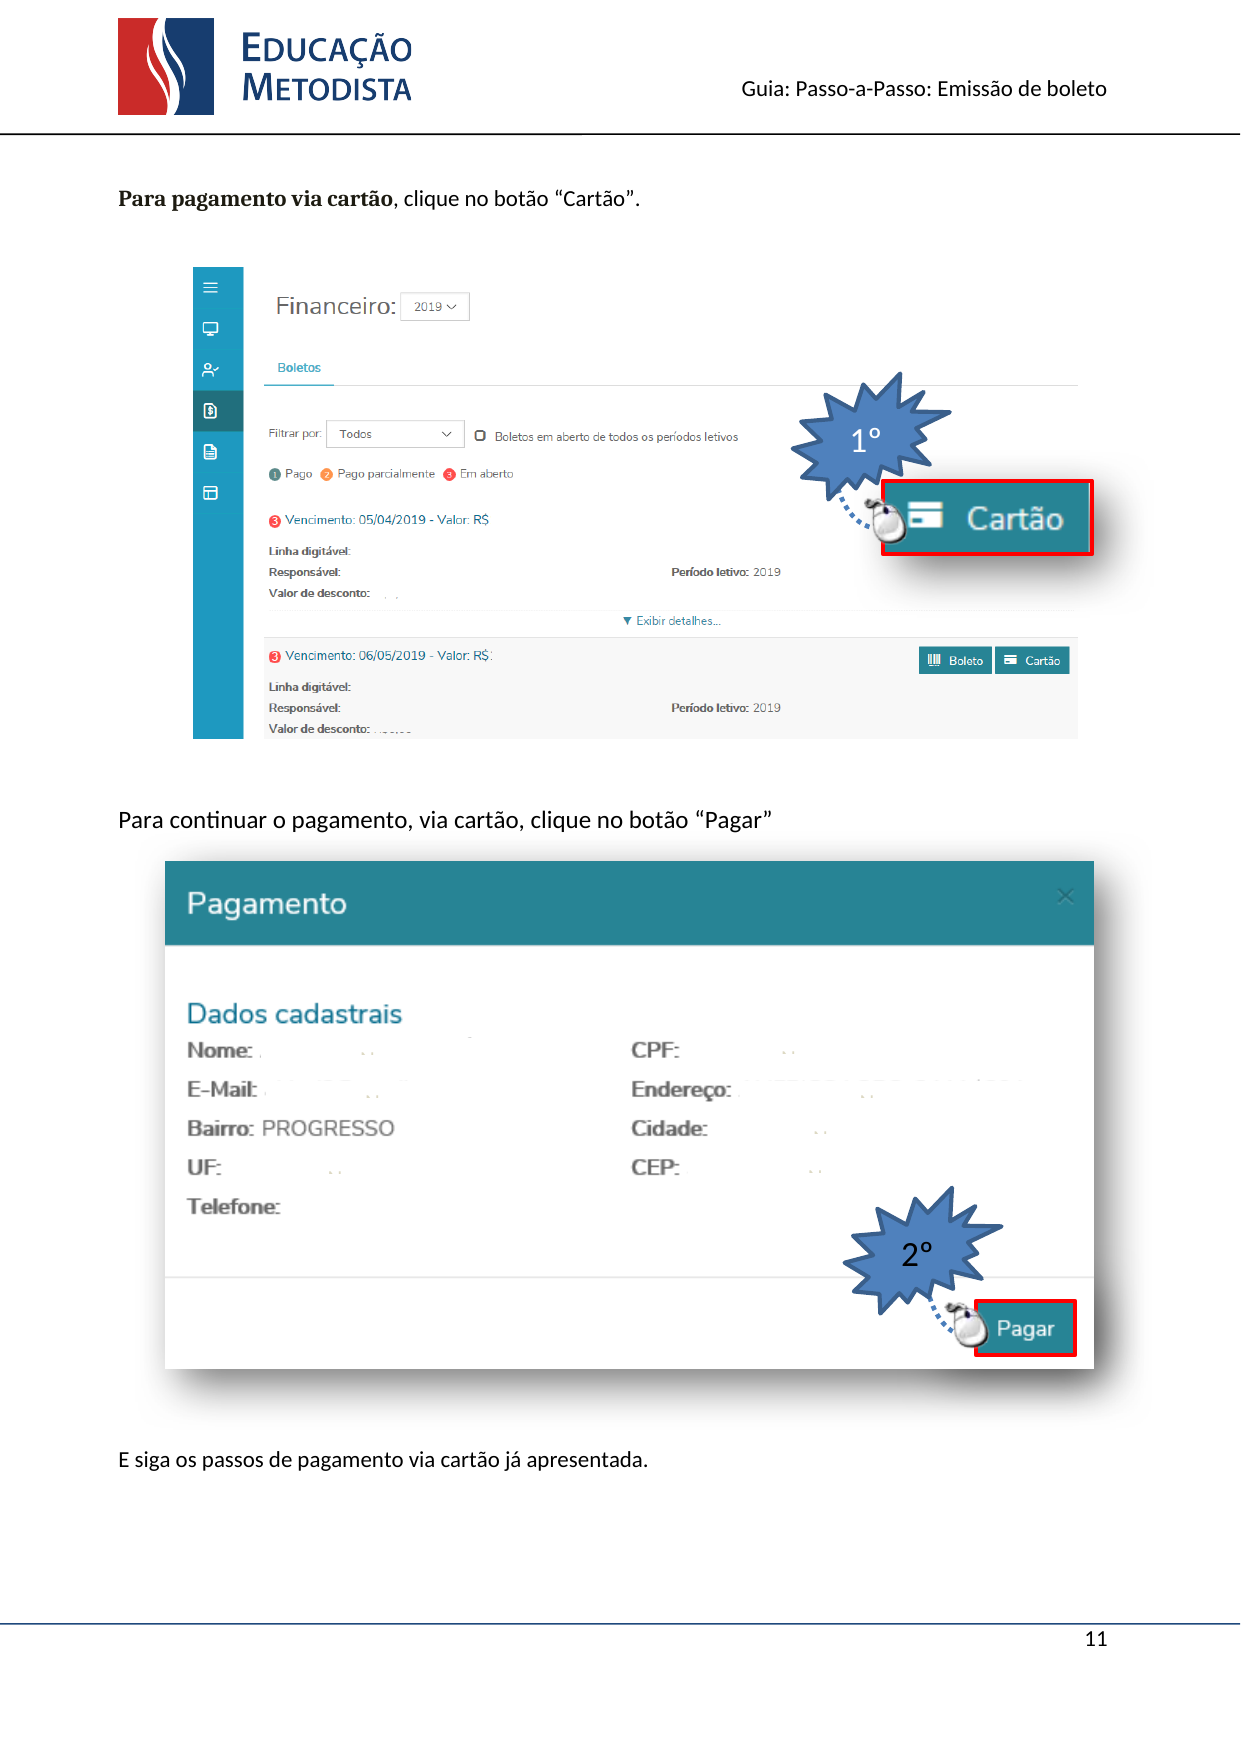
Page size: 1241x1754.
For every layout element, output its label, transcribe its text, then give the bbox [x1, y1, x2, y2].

picture [193, 267, 1089, 739]
text E siga os passos de pagamento via cartão já apresentada. [118, 1446, 1107, 1474]
picture [165, 861, 1094, 1369]
text Para pagamento via cartão, clique no botão “Cartão”. [118, 184, 1107, 212]
text Para continuar o pagamento, via cartão, clique no botão “Pagar” [118, 805, 1107, 835]
picture [118, 18, 412, 115]
